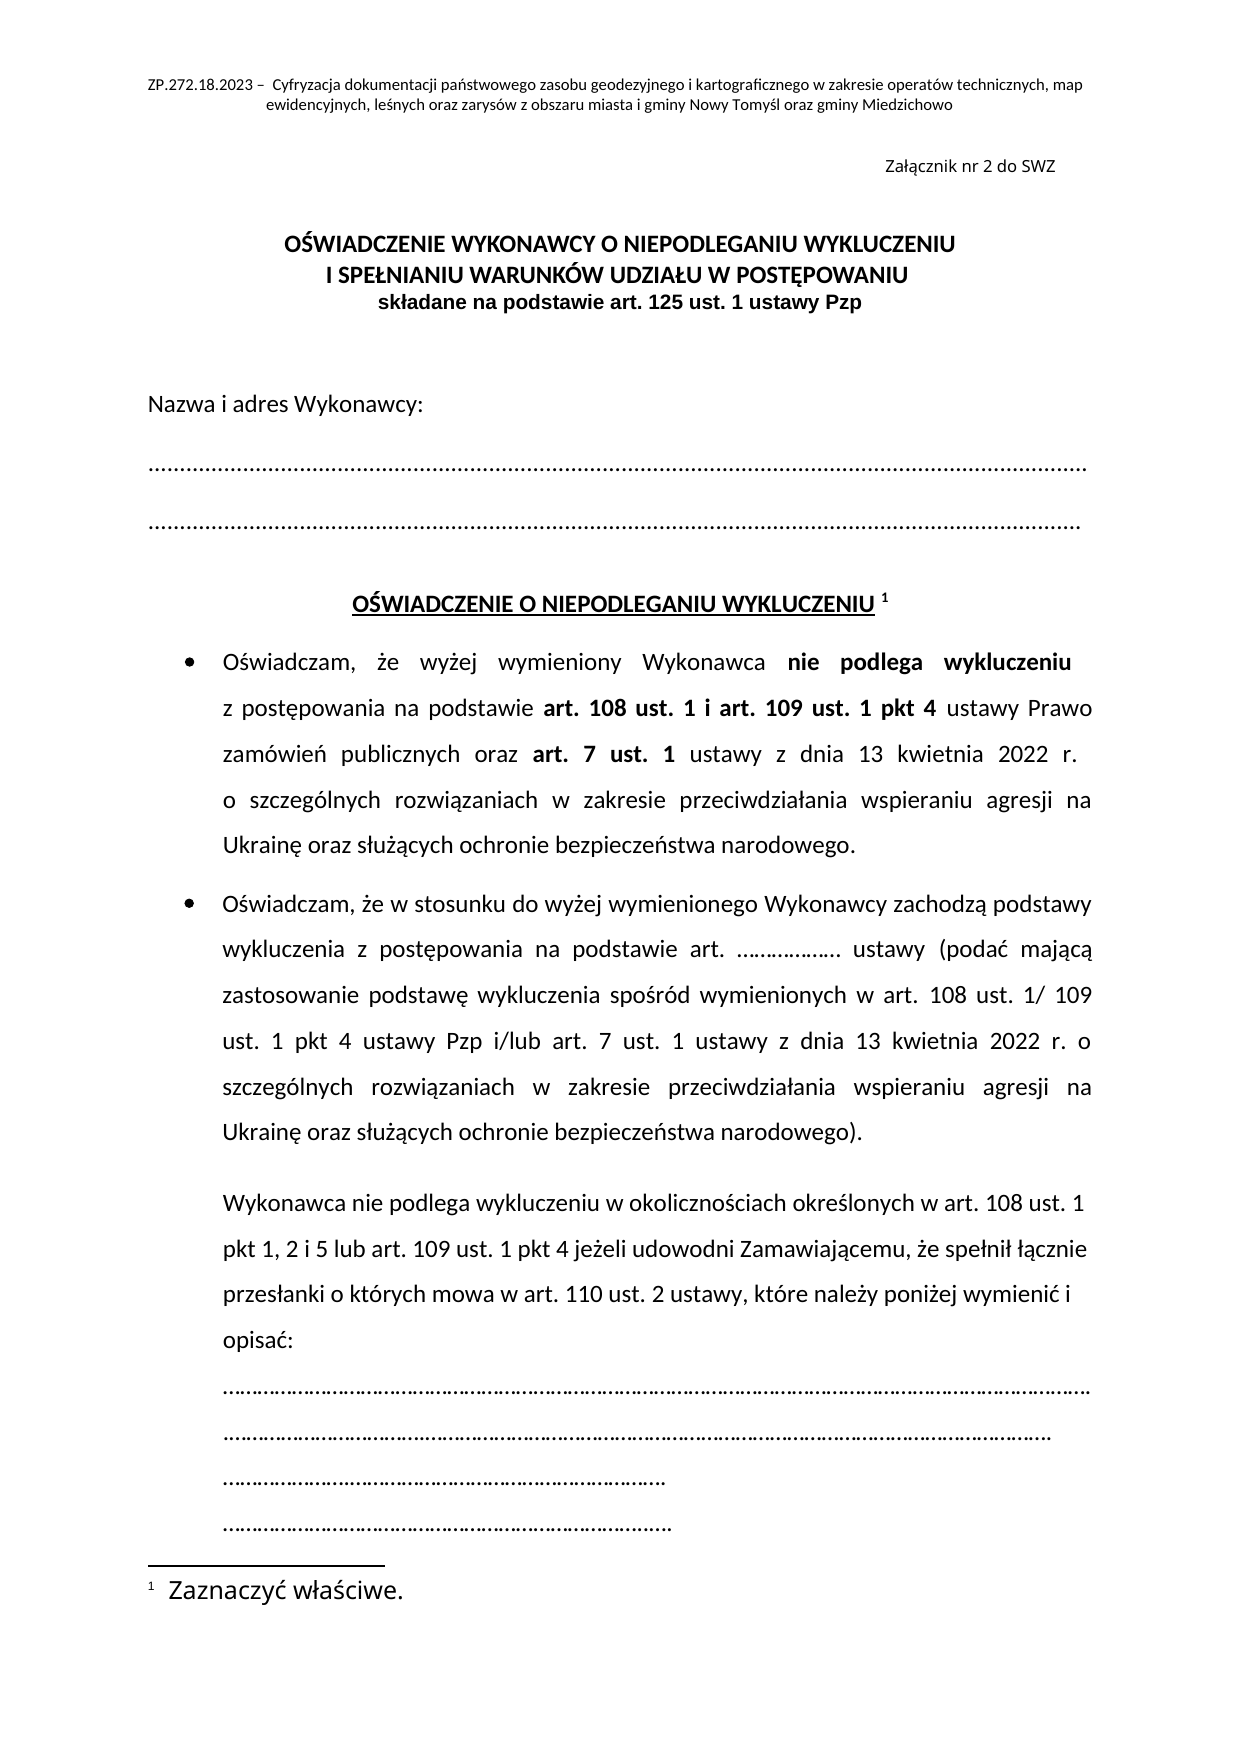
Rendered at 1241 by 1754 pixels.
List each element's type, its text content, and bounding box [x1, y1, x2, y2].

text OŚWIADCZENIE O NIEPODLEGANIU WYKLUCZENIU [148, 588, 1093, 619]
text .................................................................................................................................................... [148, 505, 1093, 536]
text Załącznik nr 2 do SWZ [811, 154, 1093, 177]
text ..................................................................................................................................................... [148, 447, 1093, 477]
list Oświadczam, że w stosunku do wyżej wymienionego Wykonawcy zachodzą podstawy wykluczenia z postępowania na podstawie art. ……………… ustawy (podać mającą zastosowanie podstawę wykluczenia spośród wymienionych w art. 108 ust. 1/ 109 ust. 1 pkt 4 ustawy Pzp i/lub art. 7 ust. 1 ustawy z dnia 13 kwietnia 2022 r. o szczególnych rozwiązaniach w zakresie przeciwdziałania wspieraniu agresji na Ukrainę oraz służących ochronie bezpieczeństwa narodowego). [185, 888, 1093, 1147]
text OŚWIADCZENIE WYKONAWCY O NIEPODLEGANIU WYKLUCZENIU I SPEŁNIANIU WARUNKÓW UDZIAŁU W POSTĘPOWANIU składane na podstawie art. 125 ust. 1 ustawy Pzp [148, 229, 1093, 314]
list Oświadczam, że wyżej wymieniony Wykonawca nie podlega wykluczeniu z postępowania na podstawie art. 108 ust. 1 i art. 109 ust. 1 pkt 4 ustawy Prawo zamówień publicznych oraz art. 7 ust. 1 ustawy z dnia 13 kwietnia 2022 r. o szczególnych rozwiązaniach w zakresie przeciwdziałania wspieraniu agresji na Ukrainę oraz służących ochronie bezpieczeństwa narodowego. [185, 647, 1093, 860]
text Nazwa i adres Wykonawcy: [148, 389, 1093, 419]
text Wykonawca nie podlega wykluczeniu w okolicznościach określonych w art. 108 ust. 1 pkt 1, 2 i 5 lub art. 109 ust. 1 pkt 4 jeżeli udowodni Zamawiającemu, że spełnił łącznie przesłanki o których mowa w art. 110 ust. 2 ustawy, które należy poniżej wymienić i opisać: ……………………………………………………………………………………………………………………………………..…………………………….……………………………………………………………………………………………….………………….……………………………………………….………………………………………………………………..…. [223, 1187, 1093, 1538]
